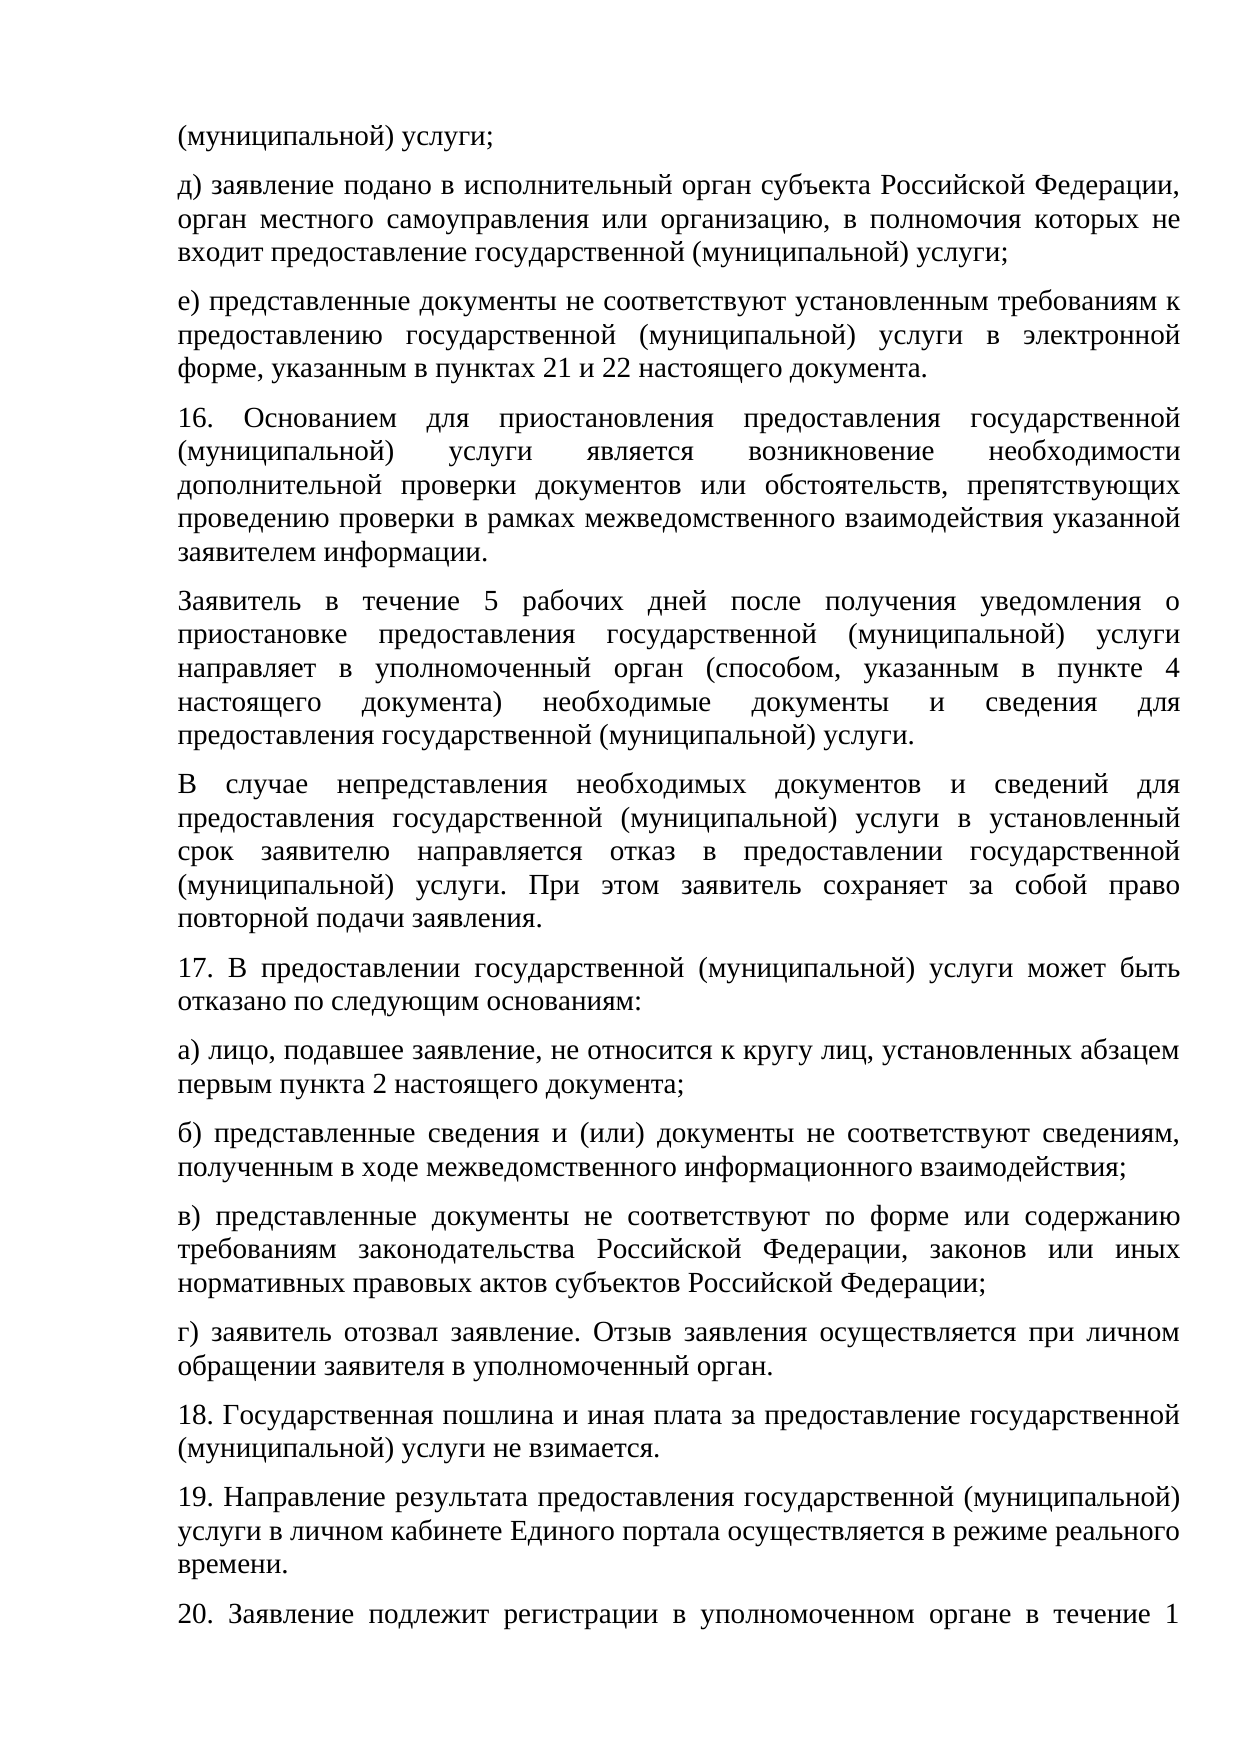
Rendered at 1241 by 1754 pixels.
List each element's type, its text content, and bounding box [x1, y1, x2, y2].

text 17. В предоставлении государственной (муниципальной) услуги может быть отказано по следующим основаниям: [177, 950, 1181, 1017]
text в) представленные документы не соответствуют по форме или содержанию требованиям законодательства Российской Федерации, законов или иных нормативных правовых актов субъектов Российской Федерации; [177, 1198, 1181, 1298]
text д) заявление подано в исполнительный орган субъекта Российской Федерации, орган местного самоуправления или организацию, в полномочия которых не входит предоставление государственной (муниципальной) услуги; [177, 167, 1181, 268]
text 16. Основанием для приостановления предоставления государственной (муниципальной) услуги является возникновение необходимости дополнительной проверки документов или обстоятельств, препятствующих проведению проверки в рамках межведомственного взаимодействия указанной заявителем информации. [177, 400, 1181, 567]
text б) представленные сведения и (или) документы не соответствуют сведениям, полученным в ходе межведомственного информационного взаимодействия; [177, 1115, 1181, 1182]
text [177, 118, 1181, 152]
text В случае непредставления необходимых документов и сведений для предоставления государственной (муниципальной) услуги в установленный срок заявителю направляется отказ в предоставлении государственной (муниципальной) услуги. При этом заявитель сохраняет за собой право повторной подачи заявления. [177, 766, 1181, 934]
text г) заявитель отозвал заявление. Отзыв заявления осуществляется при личном обращении заявителя в уполномоченный орган. [177, 1314, 1181, 1381]
text а) лицо, подавшее заявление, не относится к кругу лиц, установленных абзацем первым пункта 2 настоящего документа; [177, 1032, 1181, 1099]
text Заявитель в течение 5 рабочих дней после получения уведомления о приостановке предоставления государственной (муниципальной) услуги направляет в уполномоченный орган (способом, указанным в пункте 4 настоящего документа) необходимые документы и сведения для предоставления государственной (муниципальной) услуги. [177, 583, 1181, 751]
text 18. Государственная пошлина и иная плата за предоставление государственной (муниципальной) услуги не взимается. [177, 1397, 1181, 1464]
text 19. Направление результата предоставления государственной (муниципальной) услуги в личном кабинете Единого портала осуществляется в режиме реального времени. [177, 1479, 1181, 1580]
text е) представленные документы не соответствуют установленным требованиям к предоставлению государственной (муниципальной) услуги в электронной форме, указанным в пунктах 21 и 22 настоящего документа. [177, 283, 1181, 384]
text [177, 1596, 1181, 1629]
